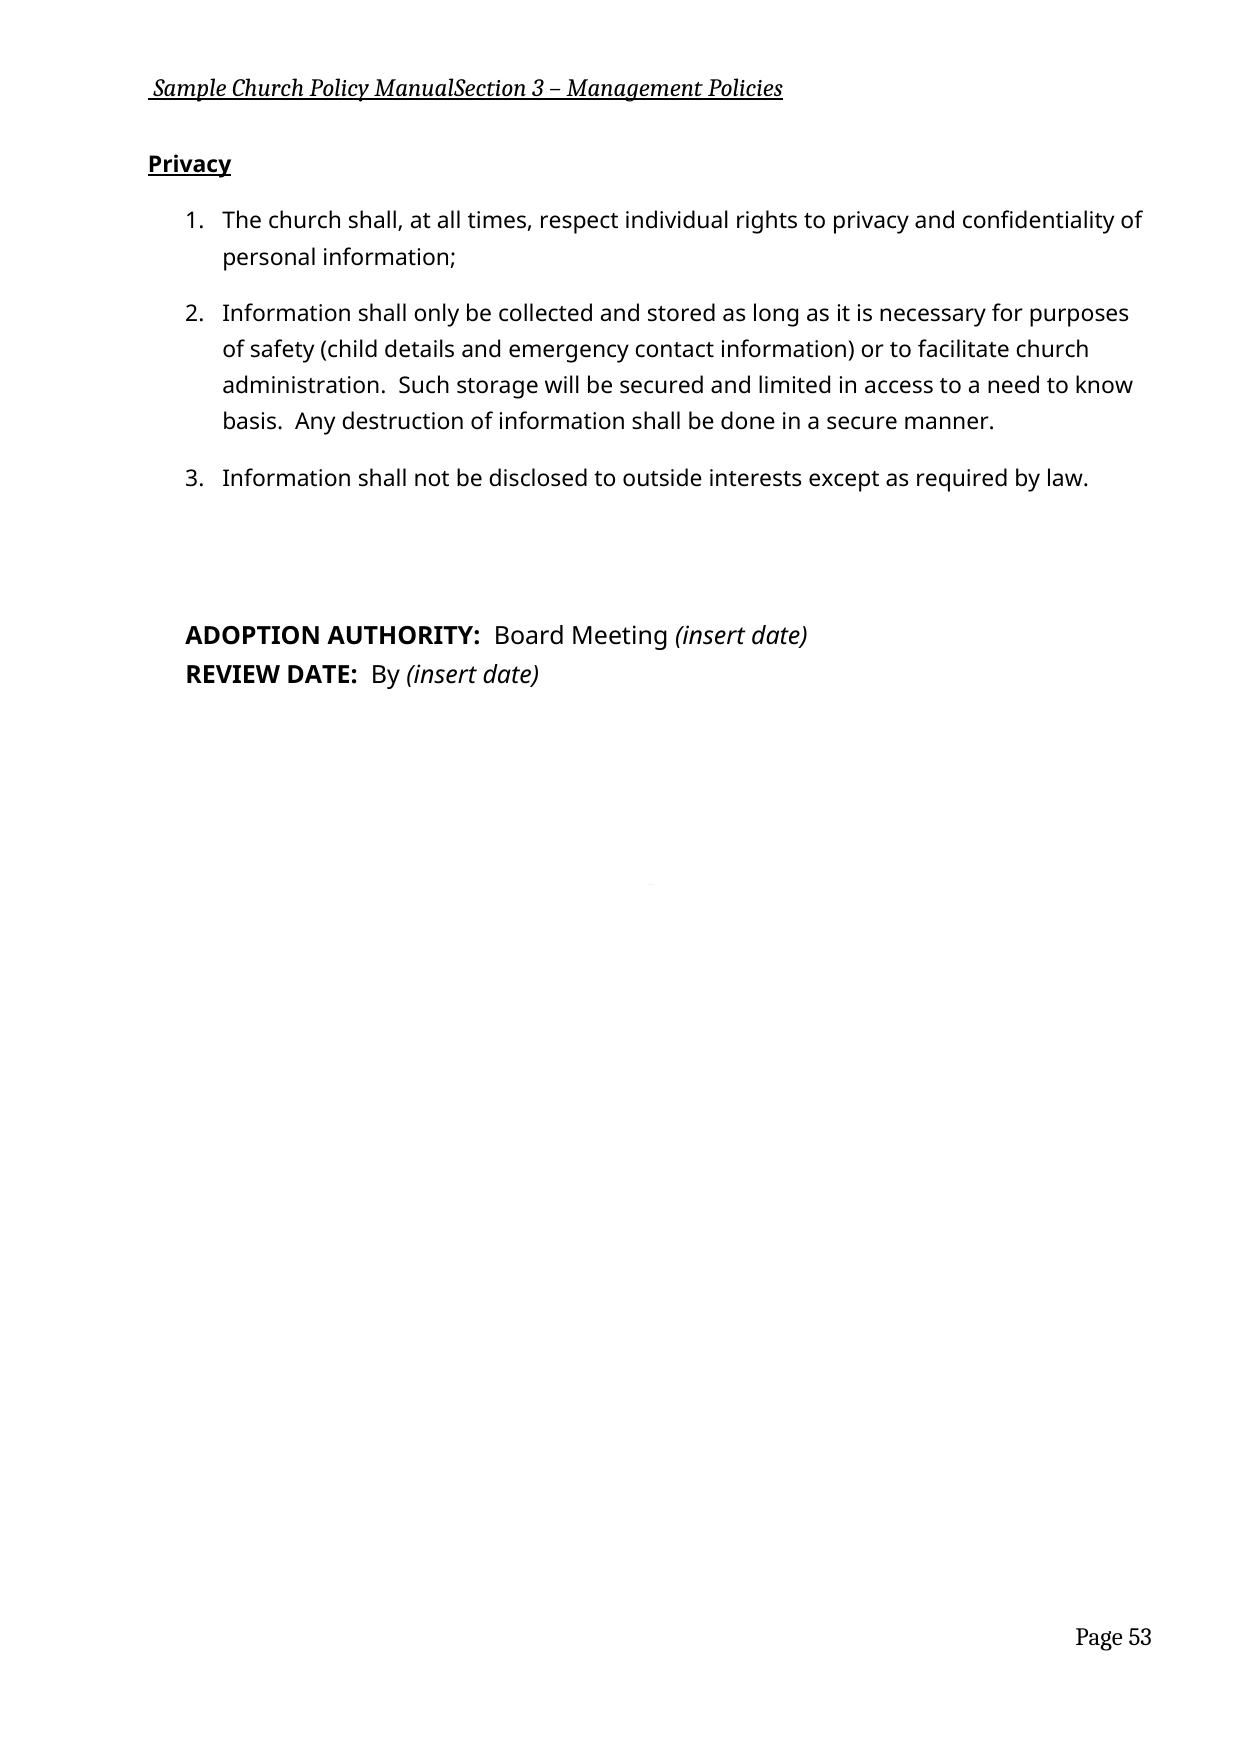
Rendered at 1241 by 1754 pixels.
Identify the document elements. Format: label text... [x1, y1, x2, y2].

list Information shall only be collected and stored as long as it is necessary for purposes of safety (child details and emergency contact information) or to facilitate church administration. Such storage will be secured and limited in access to a need to know basis. Any destruction of information shall be done in a secure manner. [185, 297, 1152, 436]
text Privacy [148, 148, 1152, 179]
text ADOPTION AUTHORITY: Board Meeting (insert date) REVIEW DATE: By (insert date) [185, 578, 1152, 691]
list The church shall, at all times, respect individual rights to privacy and confidentiality of personal information; [185, 204, 1152, 272]
list Information shall not be disclosed to outside interests except as required by law. [185, 462, 1152, 493]
